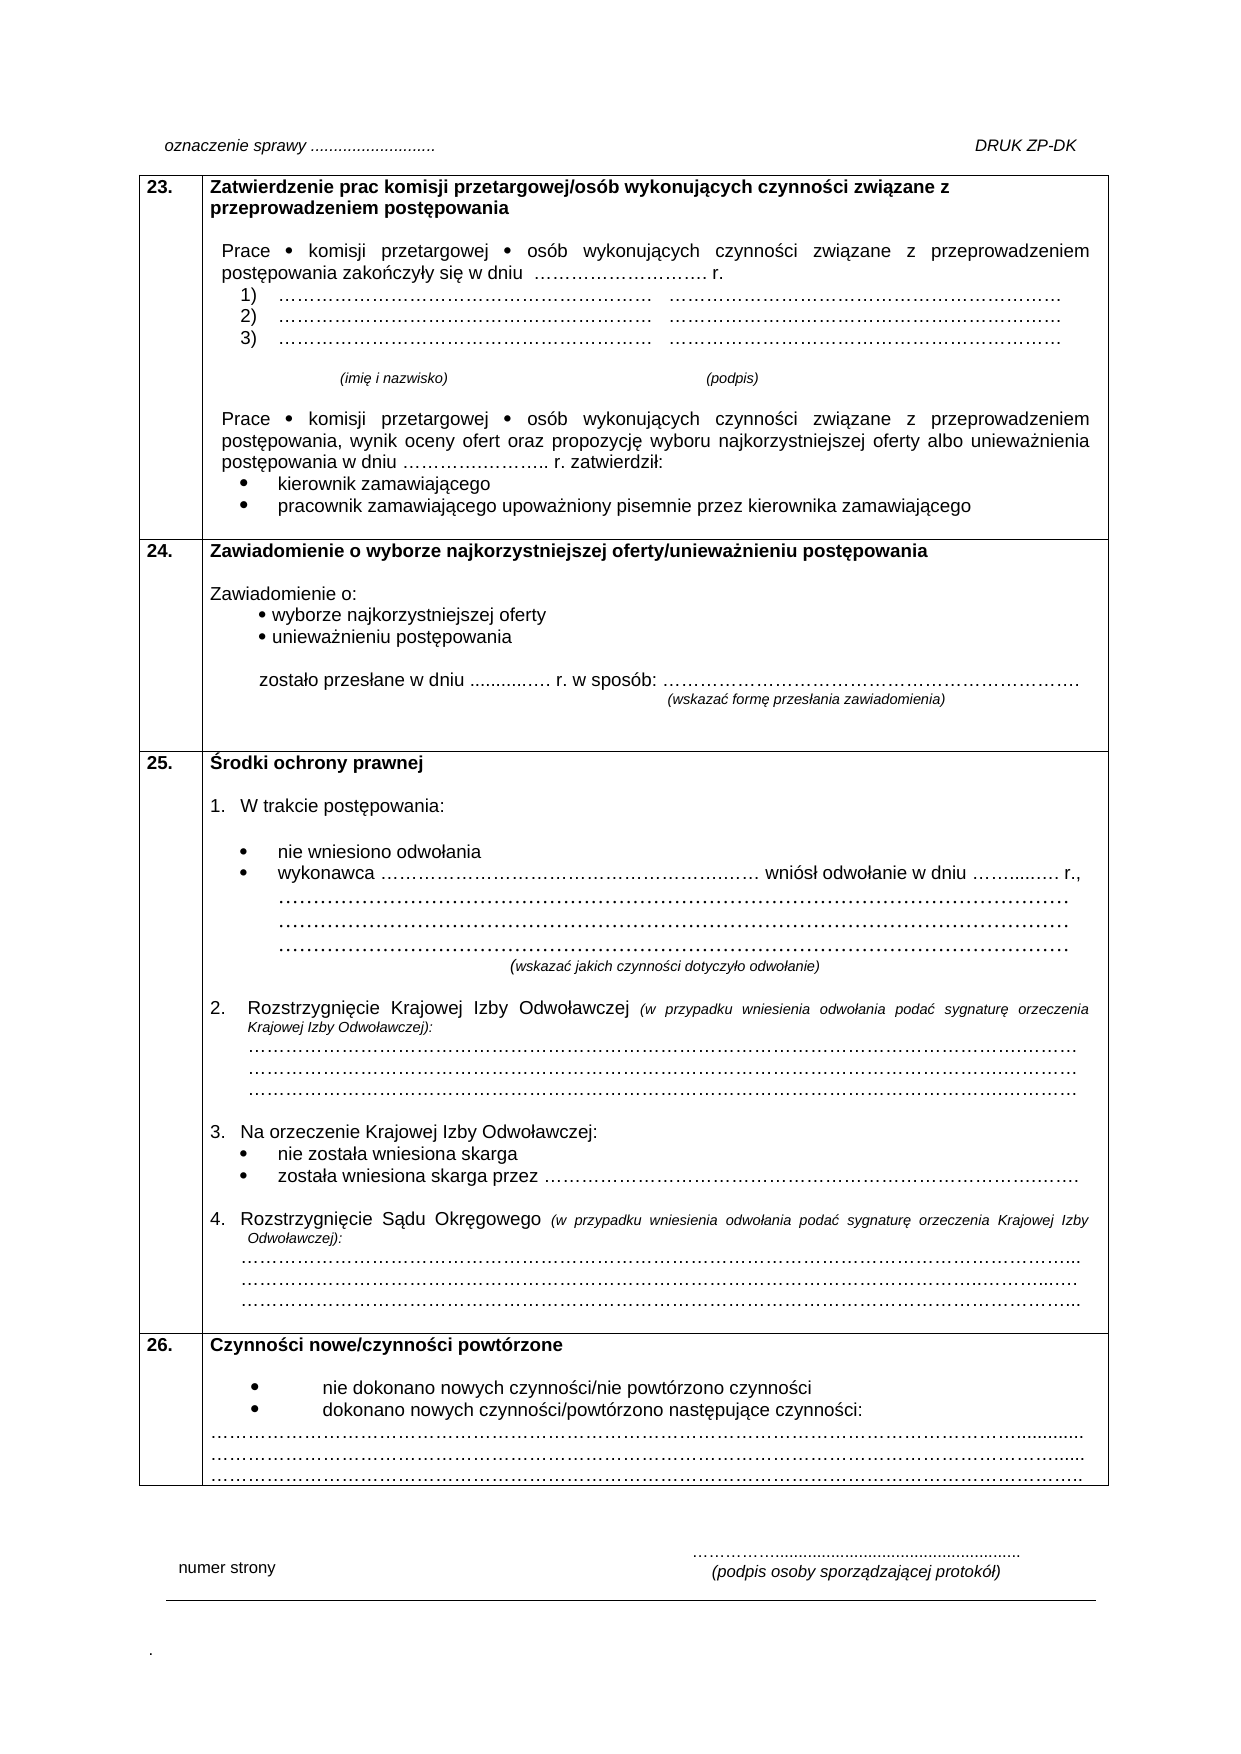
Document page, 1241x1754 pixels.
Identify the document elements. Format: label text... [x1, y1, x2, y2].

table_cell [203, 1334, 1108, 1485]
table_cell 23. [140, 176, 202, 538]
table_cell 24. [140, 540, 202, 751]
table_cell 25. [140, 752, 202, 1332]
table_cell Środki ochrony prawnej W trakcie postępowania: nie wniesiono odwołania wykonawca ……………………………………………….…… wniósł odwołanie w dniu …….....…. r., ……………………………………………………………………………………………………………………………………………………………………………………………………………………………………………………………………………………………………………… (wskazać jakich czynności dotyczyło odwołanie) Rozstrzygnięcie Krajowej Izby Odwoławczej (w przypadku wniesienia odwołania podać sygnaturę orzeczenia Krajowej Izby Odwoławczej): …………………………………………………………………………………………………………….……… ………………………………………………………………………………………………………….………… ………………………………………………………………………………………………………….………… Na orzeczenie Krajowej Izby Odwoławczej: nie została wniesiona skarga została wniesiona skarga przez …………………………………………………………………….……. Rozstrzygnięcie Sądu Okręgowego (w przypadku wniesienia odwołania podać sygnaturę orzeczenia Krajowej Izby Odwoławczej): ……………………………………………………………………………………………………………………... ………………………………………………………………………………………………………..………...…. ……………………………………………………………………………………………………………………... [203, 752, 1108, 1332]
table_cell Zatwierdzenie prac komisji przetargowej/osób wykonujących czynności związane z przeprowadzeniem postępowania Prace  komisji przetargowej  osób wykonujących czynności związane z przeprowadzeniem postępowania zakończyły się w dniu ………………………. r. 1) …………………………………………………… ……………………………………………………… 2) …………………………………………………… ……………………………………………………… 3) …………………………………………………… ……………………………………………………… (imię i nazwisko) (podpis) Prace  komisji przetargowej  osób wykonujących czynności związane z przeprowadzeniem postępowania, wynik oceny ofert oraz propozycję wyboru najkorzystniejszej oferty albo unieważnienia postępowania w dniu ………….……….. r. zatwierdził: kierownik zamawiającego pracownik zamawiającego upoważniony pisemnie przez kierownika zamawiającego [203, 176, 1108, 538]
table_cell Zawiadomienie o wyborze najkorzystniejszej oferty/unieważnieniu postępowania Zawiadomienie o:  wyborze najkorzystniejszej oferty  unieważnieniu postępowania zostało przesłane w dniu ...........…. r. w sposób: …………………………………………………………. (wskazać formę przesłania zawiadomienia) [203, 540, 1108, 751]
table_cell 26. [140, 1334, 202, 1485]
